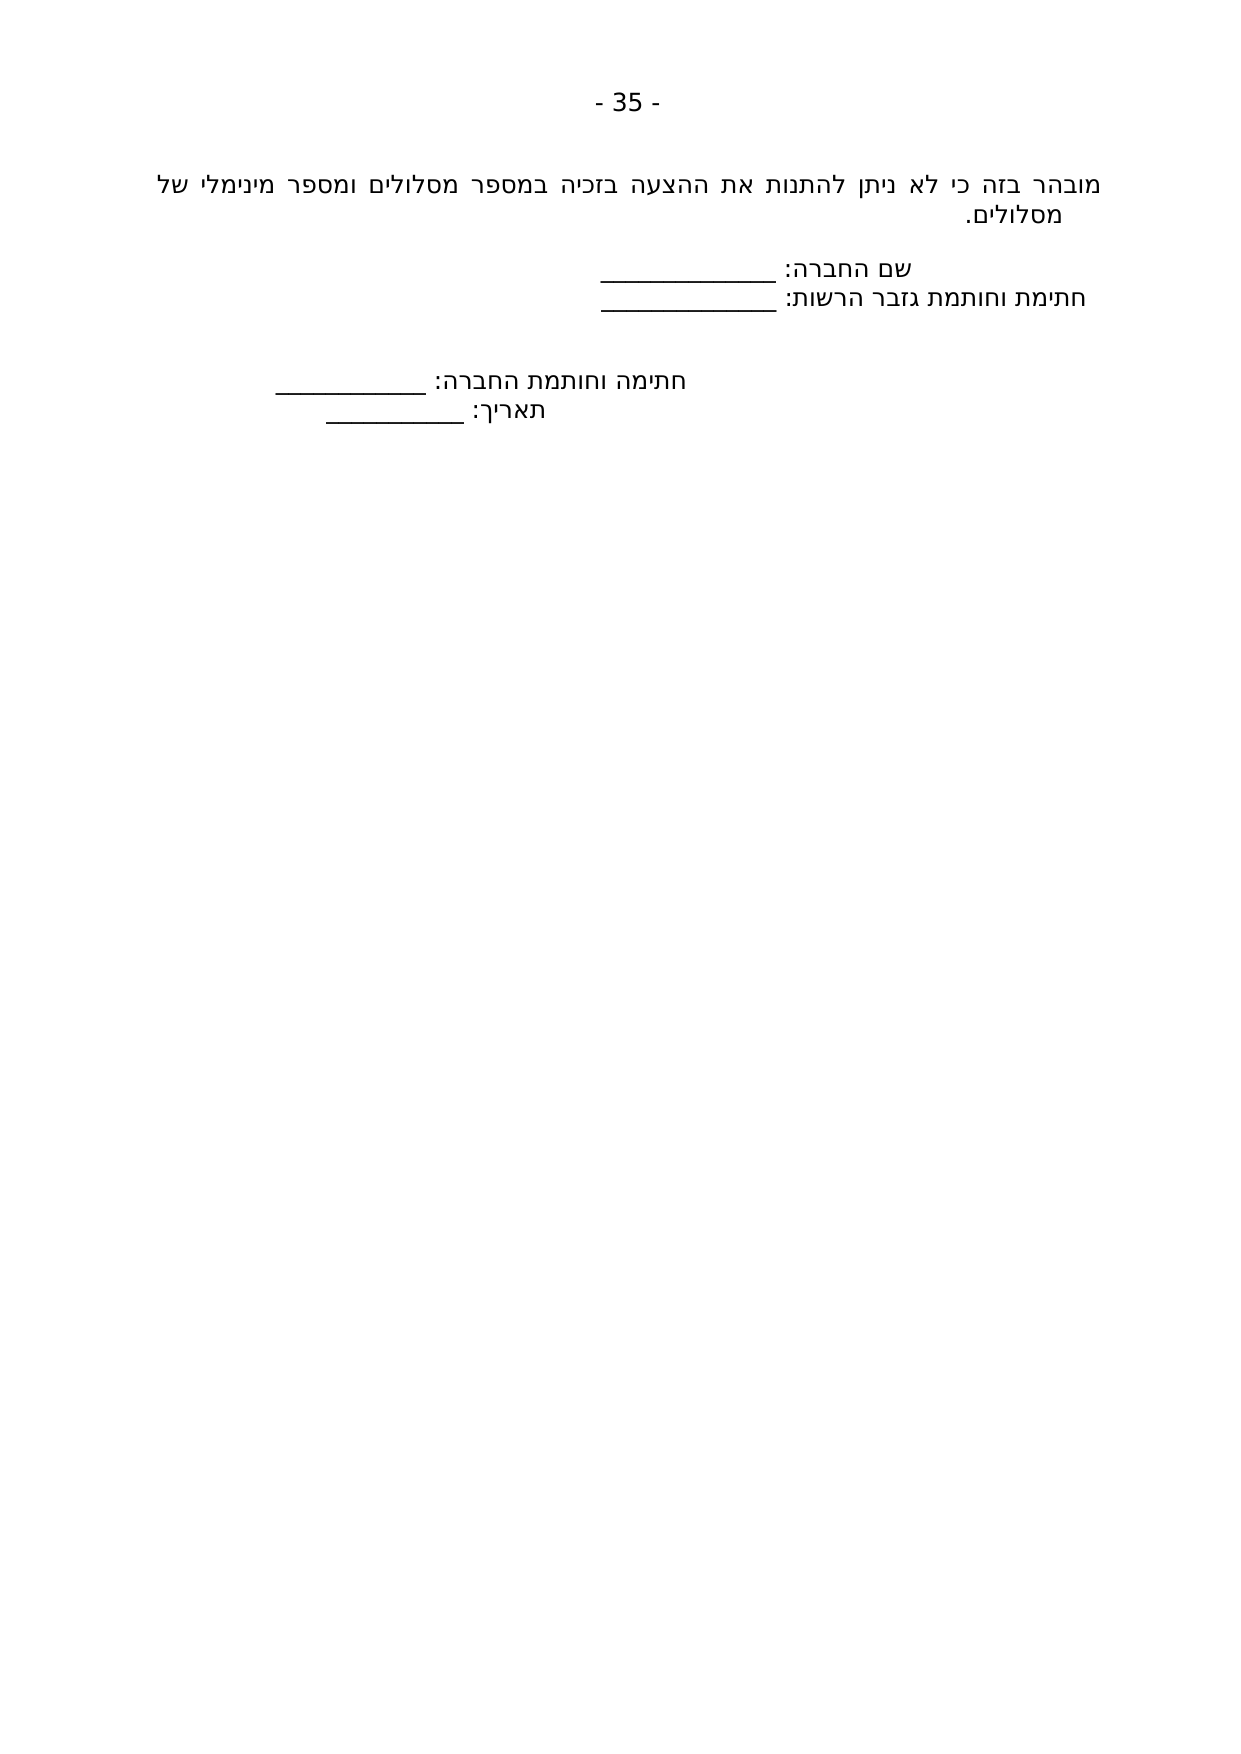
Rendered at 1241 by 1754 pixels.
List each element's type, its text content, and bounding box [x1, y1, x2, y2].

text חתימה וחותמת החברה: ____________ [156, 367, 1087, 396]
text שם החברה: ______________ [156, 254, 1087, 283]
text מובהר בזה כי לא ניתן להתנות את ההצעה בזכיה במספר מסלולים ומספר מינימלי של מסלולים. [156, 171, 1102, 229]
text חתימת וחותמת גזבר הרשות: ______________ [156, 283, 1087, 342]
text תאריך: ___________ [156, 396, 570, 425]
